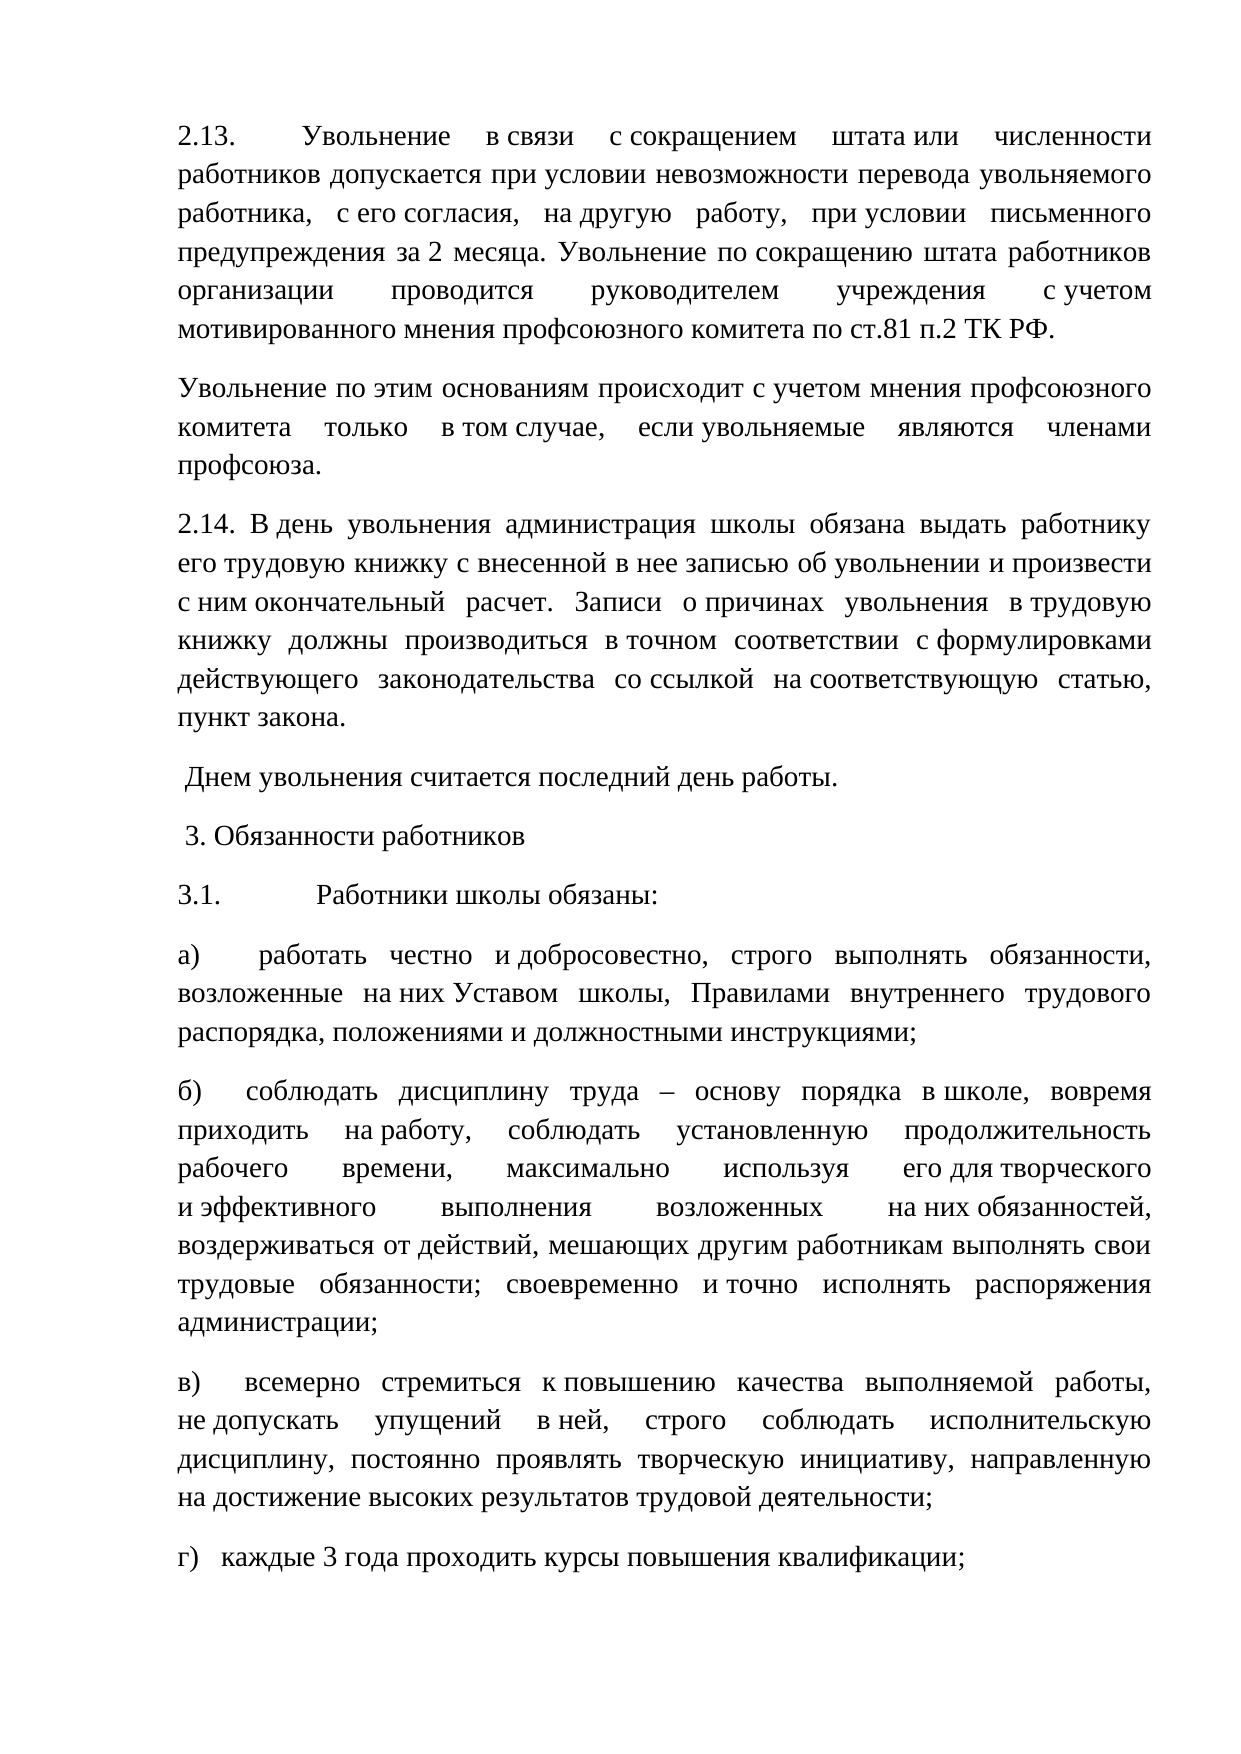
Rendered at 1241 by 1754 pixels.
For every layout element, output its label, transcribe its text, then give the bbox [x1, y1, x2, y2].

text 2.13. Увольнение в связи с сокращением штата или численности работников допускается при условии невозможности перевода увольняемого работника, с его согласия, на другую работу, при условии письменного предупреждения за 2 месяца. Увольнение по сокращению штата работников организации проводится руководителем учреждения с учетом мотивированного мнения профсоюзного комитета по ст.81 п.2 ТК РФ. [177, 118, 1152, 344]
text в) всемерно стремиться к повышению качества выполняемой работы, не допускать упущений в ней, строго соблюдать исполнительскую дисциплину, постоянно проявлять творческую инициативу, направленную на достижение высоких результатов трудовой деятельности; [177, 1364, 1152, 1513]
text 3.1. Работники школы обязаны: [177, 877, 1152, 911]
text б) соблюдать дисциплину труда – основу порядка в школе, вовремя приходить на работу, соблюдать установленную продолжительность рабочего времени, максимально используя его для творческого и эффективного выполнения возложенных на них обязанностей, воздерживаться от действий, мешающих другим работникам выполнять свои трудовые обязанности; своевременно и точно исполнять распоряжения администрации; [177, 1073, 1152, 1338]
text 2.14. В день увольнения администрация школы обязана выдать работнику его трудовую книжку с внесенной в нее записью об увольнении и произвести с ним окончательный расчет. Записи о причинах увольнения в трудовую книжку должны производиться в точном соответствии с формулировками действующего законодательства со ссылкой на соответствующую статью, пункт закона. [177, 507, 1152, 733]
text Днем увольнения считается последний день работы. [177, 759, 1152, 792]
text г) каждые 3 года проходить курсы повышения квалификации; [177, 1539, 1152, 1572]
text а) работать честно и добросовестно, строго выполнять обязанности, возложенные на них Уставом школы, Правилами внутреннего трудового распорядка, положениями и должностными инструкциями; [177, 937, 1152, 1047]
text Увольнение по этим основаниям происходит с учетом мнения профсоюзного комитета только в том случае, если увольняемые являются членами профсоюза. [177, 370, 1152, 481]
text 3. Обязанности работников [177, 818, 1152, 852]
